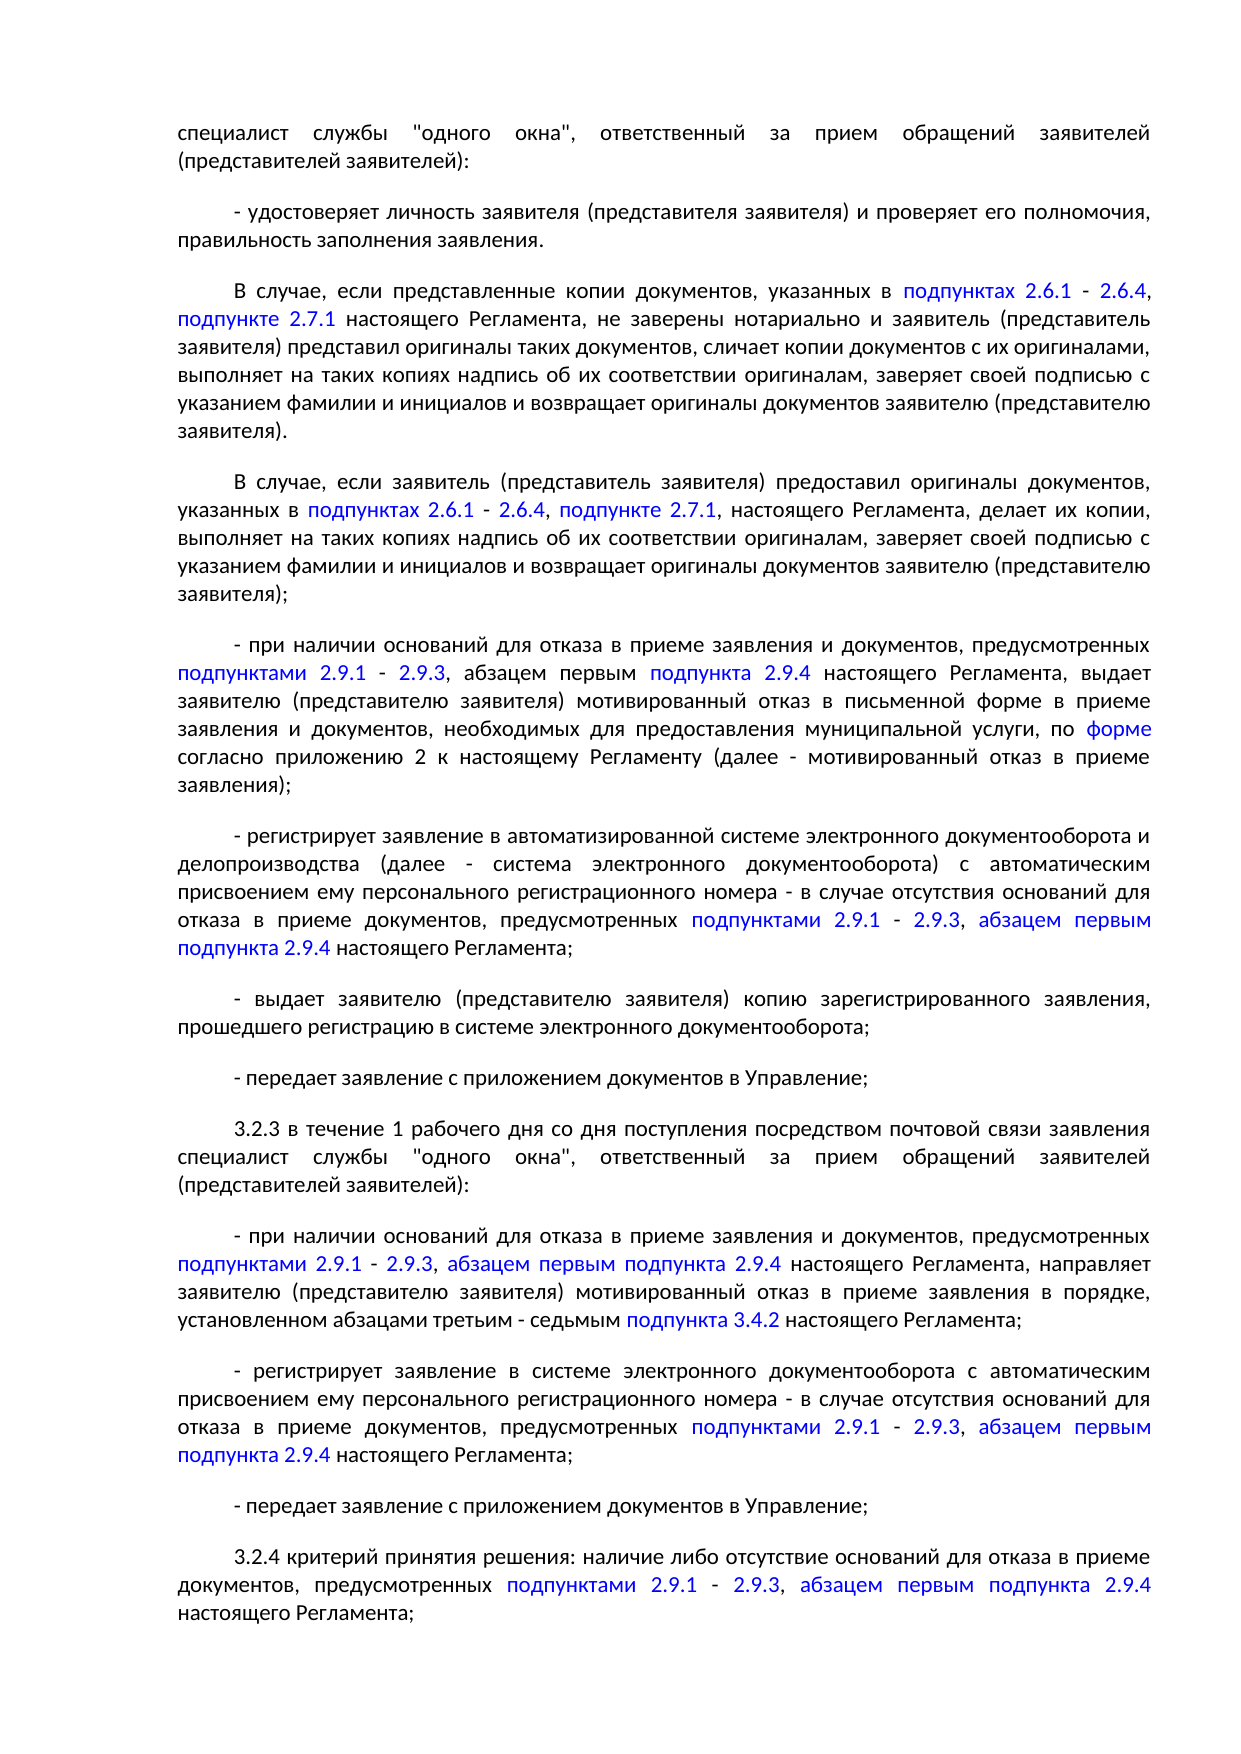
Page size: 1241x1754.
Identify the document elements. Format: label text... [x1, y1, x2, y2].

text 3.2.3 в течение 1 рабочего дня со дня поступления посредством почтовой связи заявления специалист службы "одного окна", ответственный за прием обращений заявителей (представителей заявителей): [177, 1114, 1152, 1198]
text - регистрирует заявление в системе электронного документооборота с автоматическим присвоением ему персонального регистрационного номера - в случае отсутствия оснований для отказа в приеме документов, предусмотренных подпунктами 2.9.1 - 2.9.3, абзацем первым подпункта 2.9.4 настоящего Регламента; [177, 1356, 1152, 1468]
text - выдает заявителю (представителю заявителя) копию зарегистрированного заявления, прошедшего регистрацию в системе электронного документооборота; [177, 984, 1152, 1040]
text В случае, если представленные копии документов, указанных в подпунктах 2.6.1 - 2.6.4, подпункте 2.7.1 настоящего Регламента, не заверены нотариально и заявитель (представитель заявителя) представил оригиналы таких документов, сличает копии документов с их оригиналами, выполняет на таких копиях надпись об их соответствии оригиналам, заверяет своей подписью с указанием фамилии и инициалов и возвращает оригиналы документов заявителю (представителю заявителя). [177, 276, 1152, 444]
text В случае, если заявитель (представитель заявителя) предоставил оригиналы документов, указанных в подпунктах 2.6.1 - 2.6.4, подпункте 2.7.1, настоящего Регламента, делает их копии, выполняет на таких копиях надпись об их соответствии оригиналам, заверяет своей подписью с указанием фамилии и инициалов и возвращает оригиналы документов заявителю (представителю заявителя); [177, 467, 1152, 607]
text - при наличии оснований для отказа в приеме заявления и документов, предусмотренных подпунктами 2.9.1 - 2.9.3, абзацем первым подпункта 2.9.4 настоящего Регламента, направляет заявителю (представителю заявителя) мотивированный отказ в приеме заявления в порядке, установленном абзацами третьим - седьмым подпункта 3.4.2 настоящего Регламента; [177, 1221, 1152, 1333]
text - передает заявление с приложением документов в Управление; [177, 1491, 1152, 1519]
text - регистрирует заявление в автоматизированной системе электронного документооборота и делопроизводства (далее - система электронного документооборота) с автоматическим присвоением ему персонального регистрационного номера - в случае отсутствия оснований для отказа в приеме документов, предусмотренных подпунктами 2.9.1 - 2.9.3, абзацем первым подпункта 2.9.4 настоящего Регламента; [177, 821, 1152, 961]
text - передает заявление с приложением документов в Управление; [177, 1063, 1152, 1091]
text - при наличии оснований для отказа в приеме заявления и документов, предусмотренных подпунктами 2.9.1 - 2.9.3, абзацем первым подпункта 2.9.4 настоящего Регламента, выдает заявителю (представителю заявителя) мотивированный отказ в письменной форме в приеме заявления и документов, необходимых для предоставления муниципальной услуги, по форме согласно приложению 2 к настоящему Регламенту (далее - мотивированный отказ в приеме заявления); [177, 630, 1152, 798]
text - удостоверяет личность заявителя (представителя заявителя) и проверяет его полномочия, правильность заполнения заявления. [177, 197, 1152, 253]
text 3.2.4 критерий принятия решения: наличие либо отсутствие оснований для отказа в приеме документов, предусмотренных подпунктами 2.9.1 - 2.9.3, абзацем первым подпункта 2.9.4 настоящего Регламента; [177, 1542, 1152, 1626]
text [177, 118, 1152, 174]
